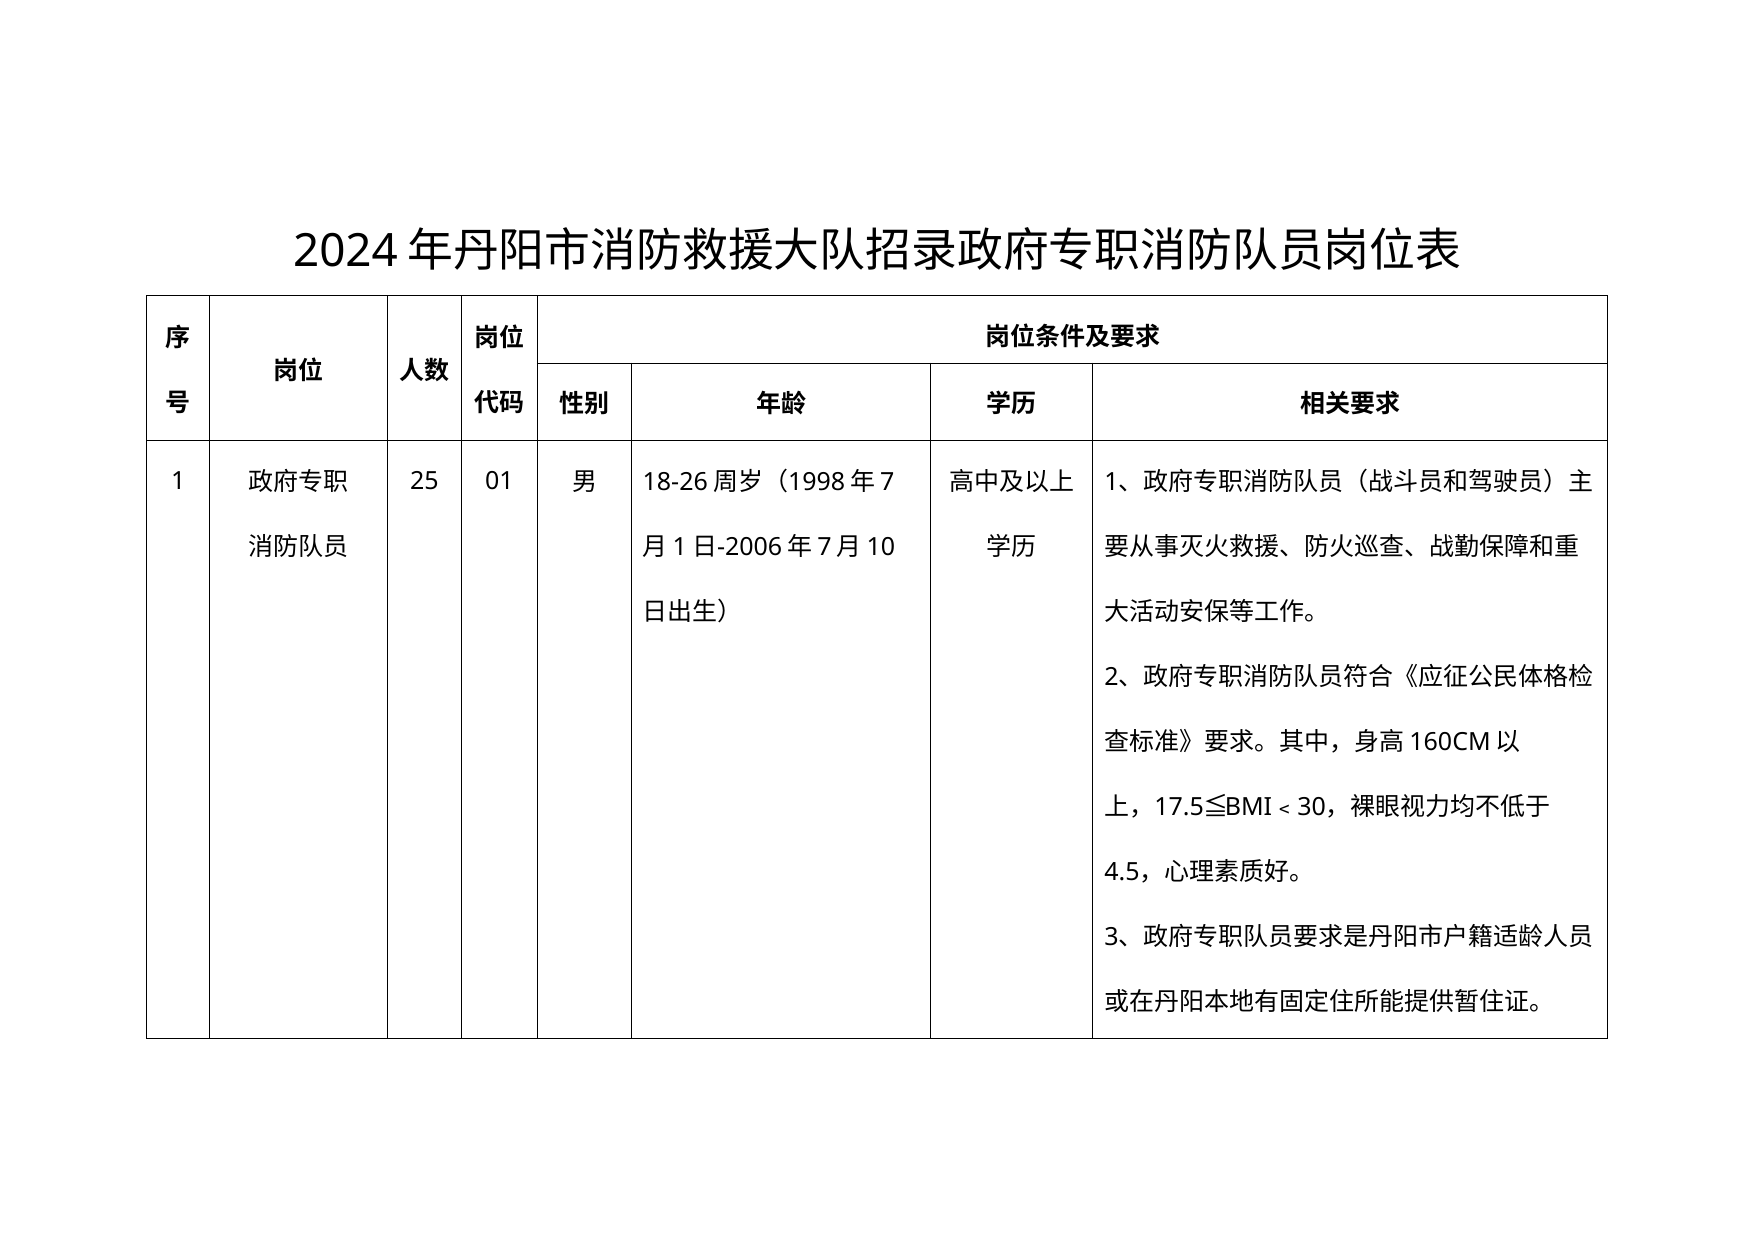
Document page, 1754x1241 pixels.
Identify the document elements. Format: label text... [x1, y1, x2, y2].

table_cell 男 [538, 441, 631, 1038]
table_cell 01 [462, 441, 537, 1038]
table_cell 1 [147, 441, 209, 1038]
text 2024年丹阳市消防救援大队招录政府专职消防队员岗位表 [150, 198, 1604, 295]
table_header 岗位条件及要求 [538, 296, 1607, 362]
table_cell 政府专职 消防队员 [210, 441, 387, 1038]
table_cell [632, 441, 930, 1038]
table_cell 学历 [931, 364, 1092, 440]
table_cell 25 [388, 441, 461, 1038]
table_cell 高中及以上学历 [931, 441, 1092, 1038]
table_header 人数 [388, 296, 461, 440]
table_header 岗位 [210, 296, 387, 440]
table_cell 相关要求 [1093, 364, 1607, 440]
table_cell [1093, 441, 1607, 1038]
table_cell 性别 [538, 364, 631, 440]
table_header 岗位代码 [462, 296, 537, 440]
table_cell 年龄 [632, 364, 930, 440]
table_header 序号 [147, 296, 209, 440]
